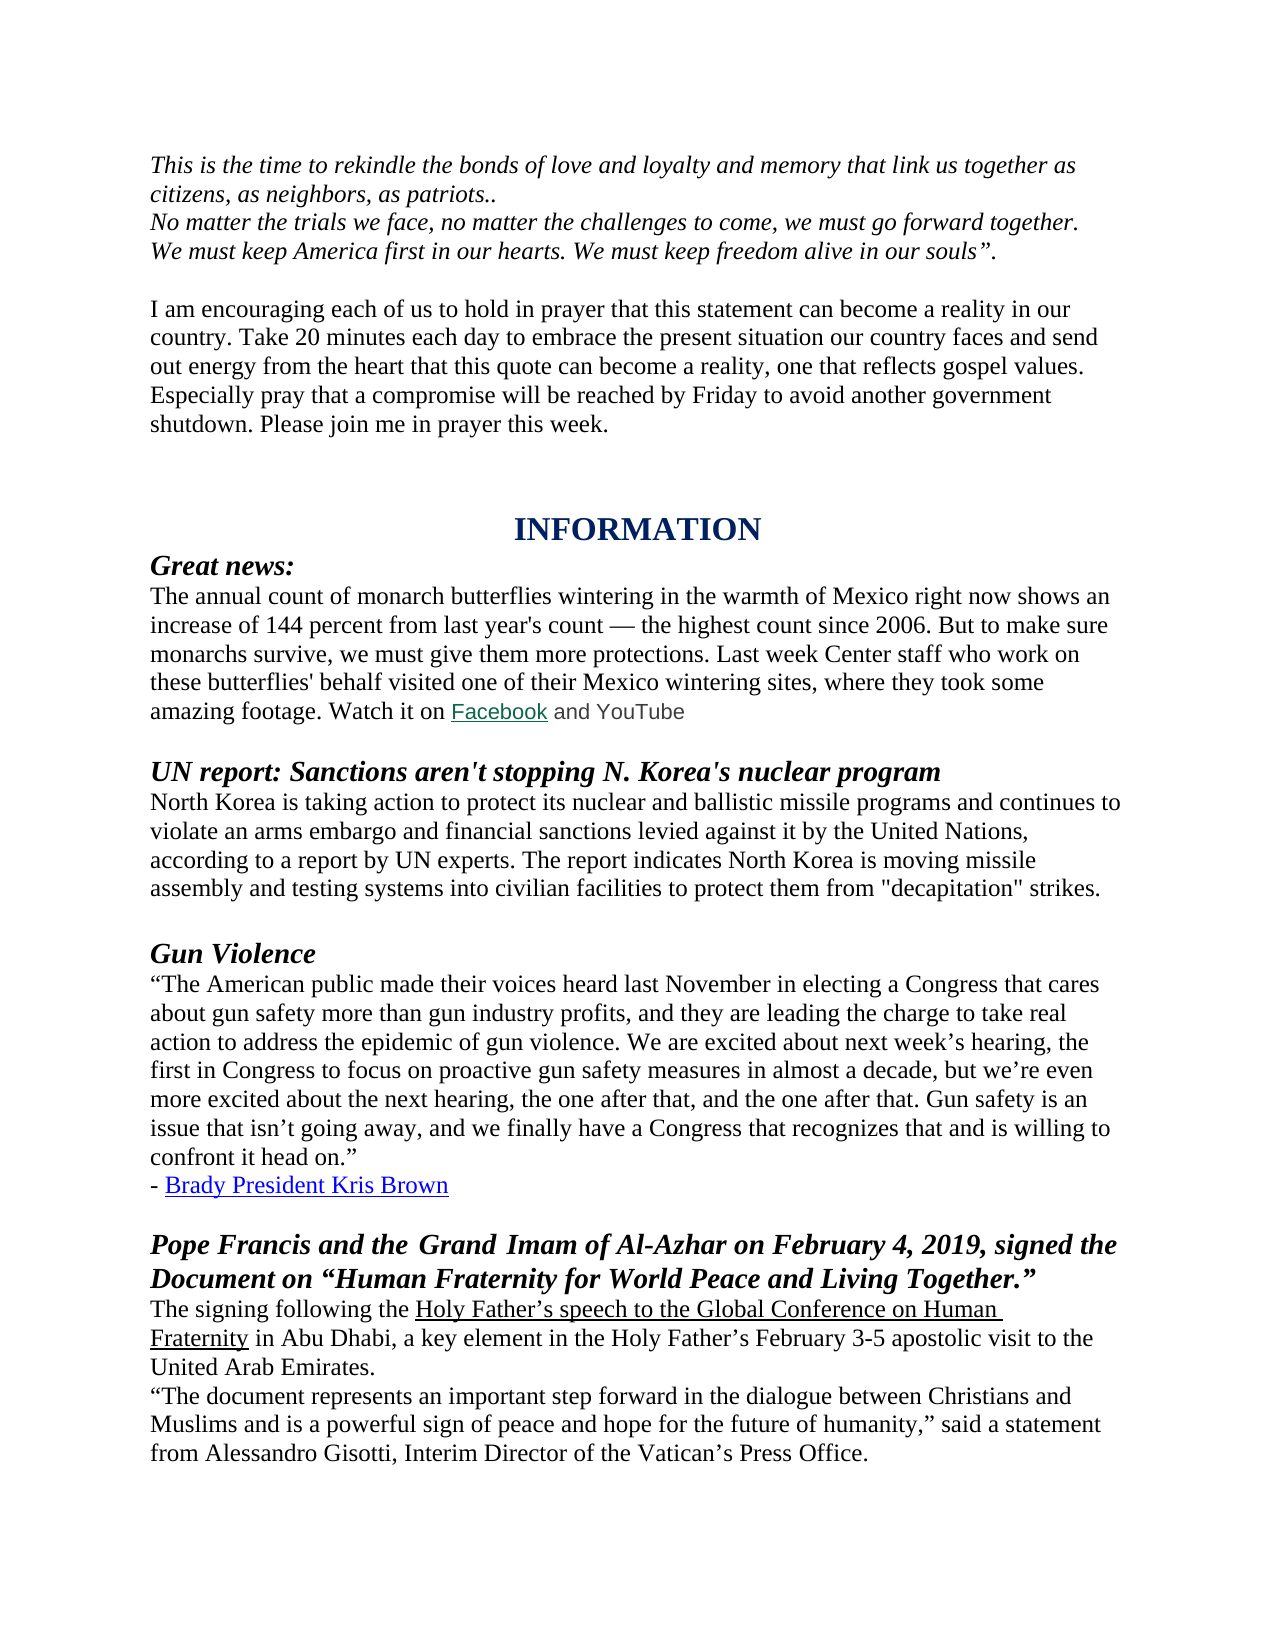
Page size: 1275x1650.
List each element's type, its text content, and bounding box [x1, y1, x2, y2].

text The signing following the Holy Father’s speech to the Global Conference on Human Fraternity in Abu Dhabi, a key element in the Holy Father’s February 3-5 apostolic visit to the United Arab Emirates. [150, 1294, 1125, 1381]
text We must keep America first in our hearts. We must keep freedom alive in our souls”. [150, 236, 1125, 265]
text No matter the trials we face, no matter the challenges to come, we must go forward together. [150, 207, 1125, 236]
text This is the time to rekindle the bonds of love and loyalty and memory that link us together as citizens, as neighbors, as patriots.. [150, 150, 1125, 207]
text North Korea is taking action to protect its nuclear and ballistic missile programs and continues to violate an arms embargo and financial sanctions levied against it by the United Nations, according to a report by UN experts. The report indicates North Korea is moving missile assembly and testing systems into civilian facilities to protect them from "decapitation" strikes. [150, 787, 1125, 902]
text The annual count of monarch butterflies wintering in the warmth of Mexico right now shows an increase of 144 percent from last year's count — the highest count since 2006. But to make sure monarchs survive, we must give them more protections. Last week Center staff who work on these butterflies' behalf visited one of their Mexico wintering sites, where they took some amazing footage. Watch it on Facebook and YouTube [150, 581, 1125, 725]
text Great news: [150, 548, 1125, 581]
text UN report: Sanctions aren't stopping N. Korea's nuclear program [150, 754, 1125, 787]
text Gun Violence [150, 936, 1125, 969]
text I am encouraging each of us to hold in prayer that this statement can become a reality in our country. Take 20 minutes each day to embrace the present situation our country faces and send out energy from the heart that this quote can become a reality, one that reflects gospel values. Especially pray that a compromise will be reached by Friday to avoid another government shutdown. Please join me in prayer this week. [150, 294, 1125, 437]
text “The American public made their voices heard last November in electing a Congress that cares about gun safety more than gun industry profits, and they are leading the charge to take real action to address the epidemic of gun violence. We are excited about next week’s hearing, the first in Congress to focus on proactive gun safety measures in almost a decade, but we’re even more excited about the next hearing, the one after that, and the one after that. Gun safety is an issue that isn’t going away, and we finally have a Congress that recognizes that and is willing to confront it head on.” - Brady President Kris Brown [150, 969, 1125, 1199]
text “The document represents an important step forward in the dialogue between Christians and Muslims and is a powerful sign of peace and hope for the future of humanity,” said a statement from Alessandro Gisotti, Interim Director of the Vatican’s Press Office. [150, 1381, 1125, 1467]
text INFORMATION [150, 509, 1125, 548]
text Pope Francis and the Grand Imam of Al-Azhar on February 4, 2019, signed the Document on “Human Fraternity for World Peace and Living Together.” [150, 1227, 1125, 1294]
